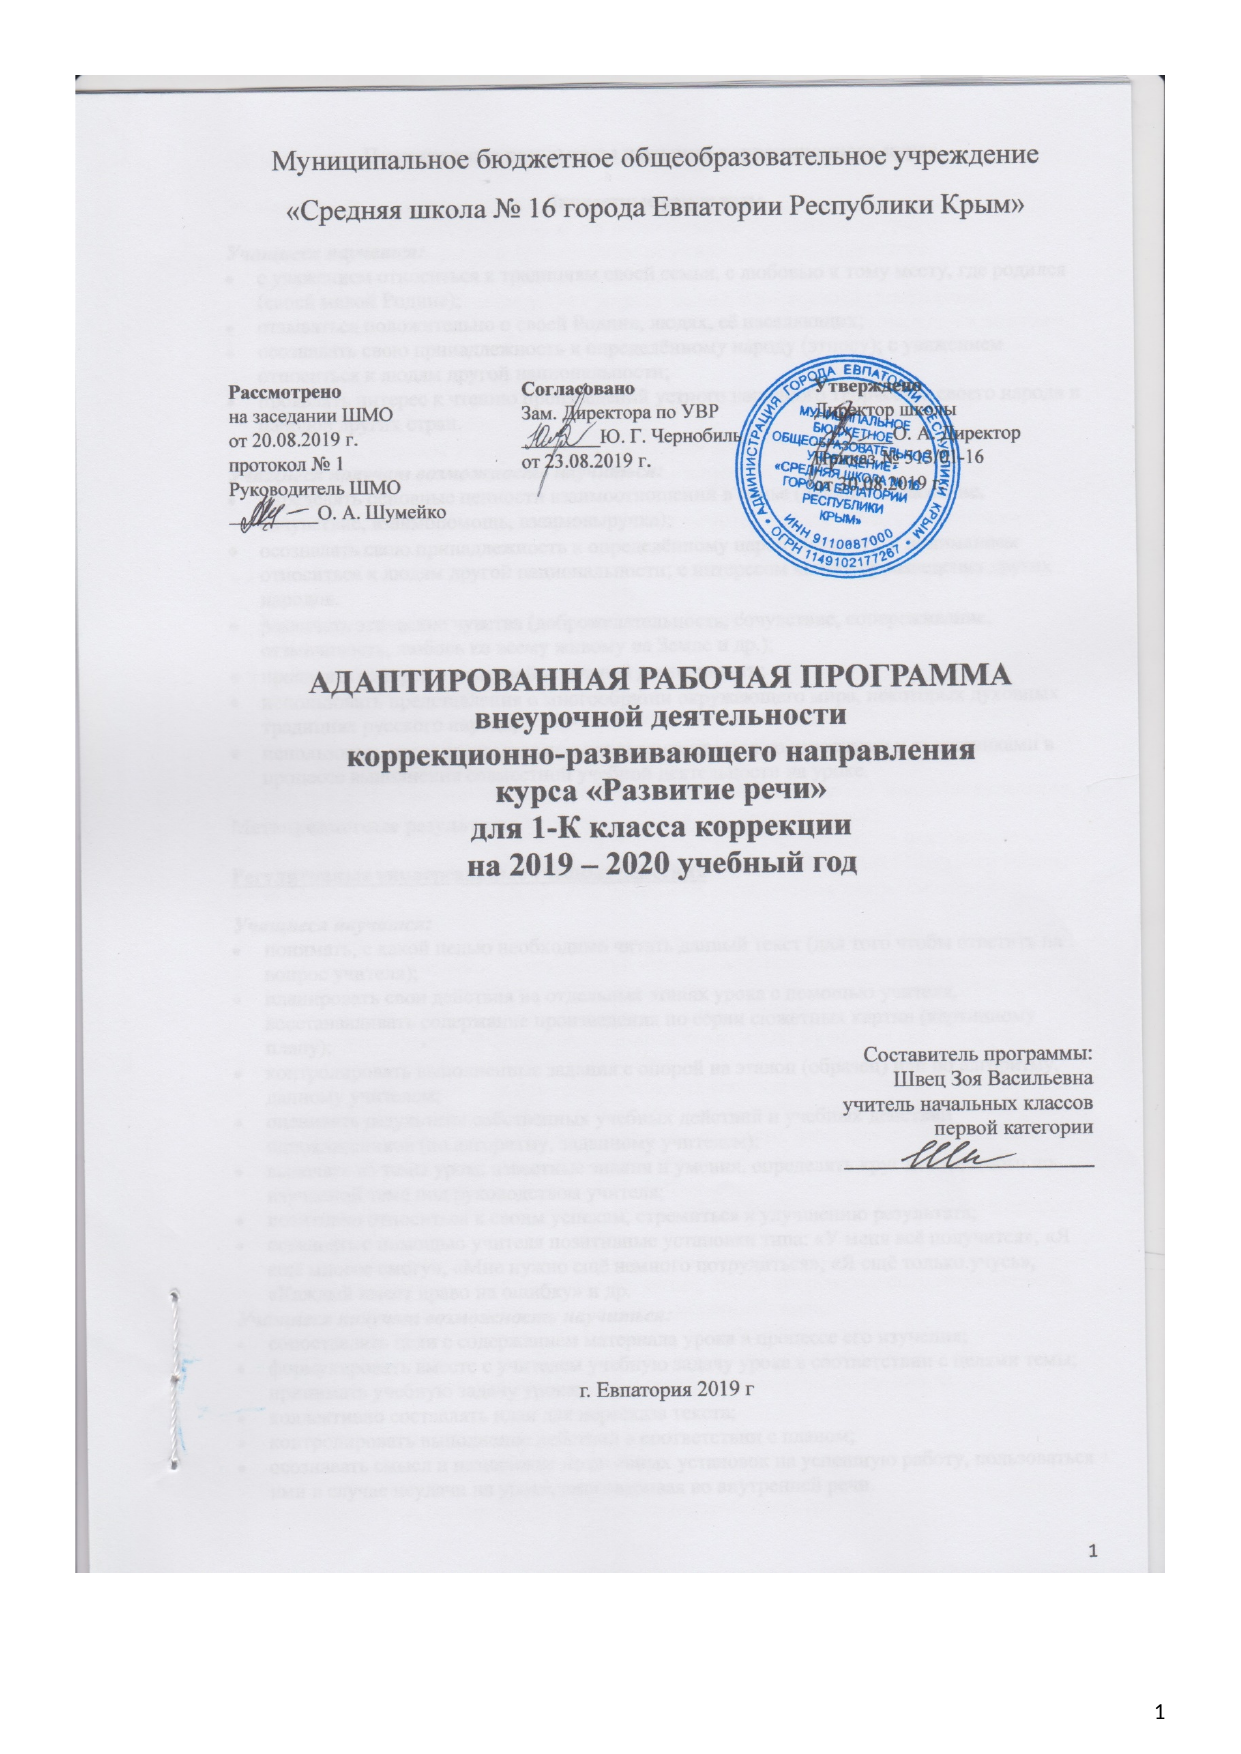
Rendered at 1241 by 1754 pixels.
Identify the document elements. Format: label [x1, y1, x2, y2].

picture [75, 75, 1165, 1573]
